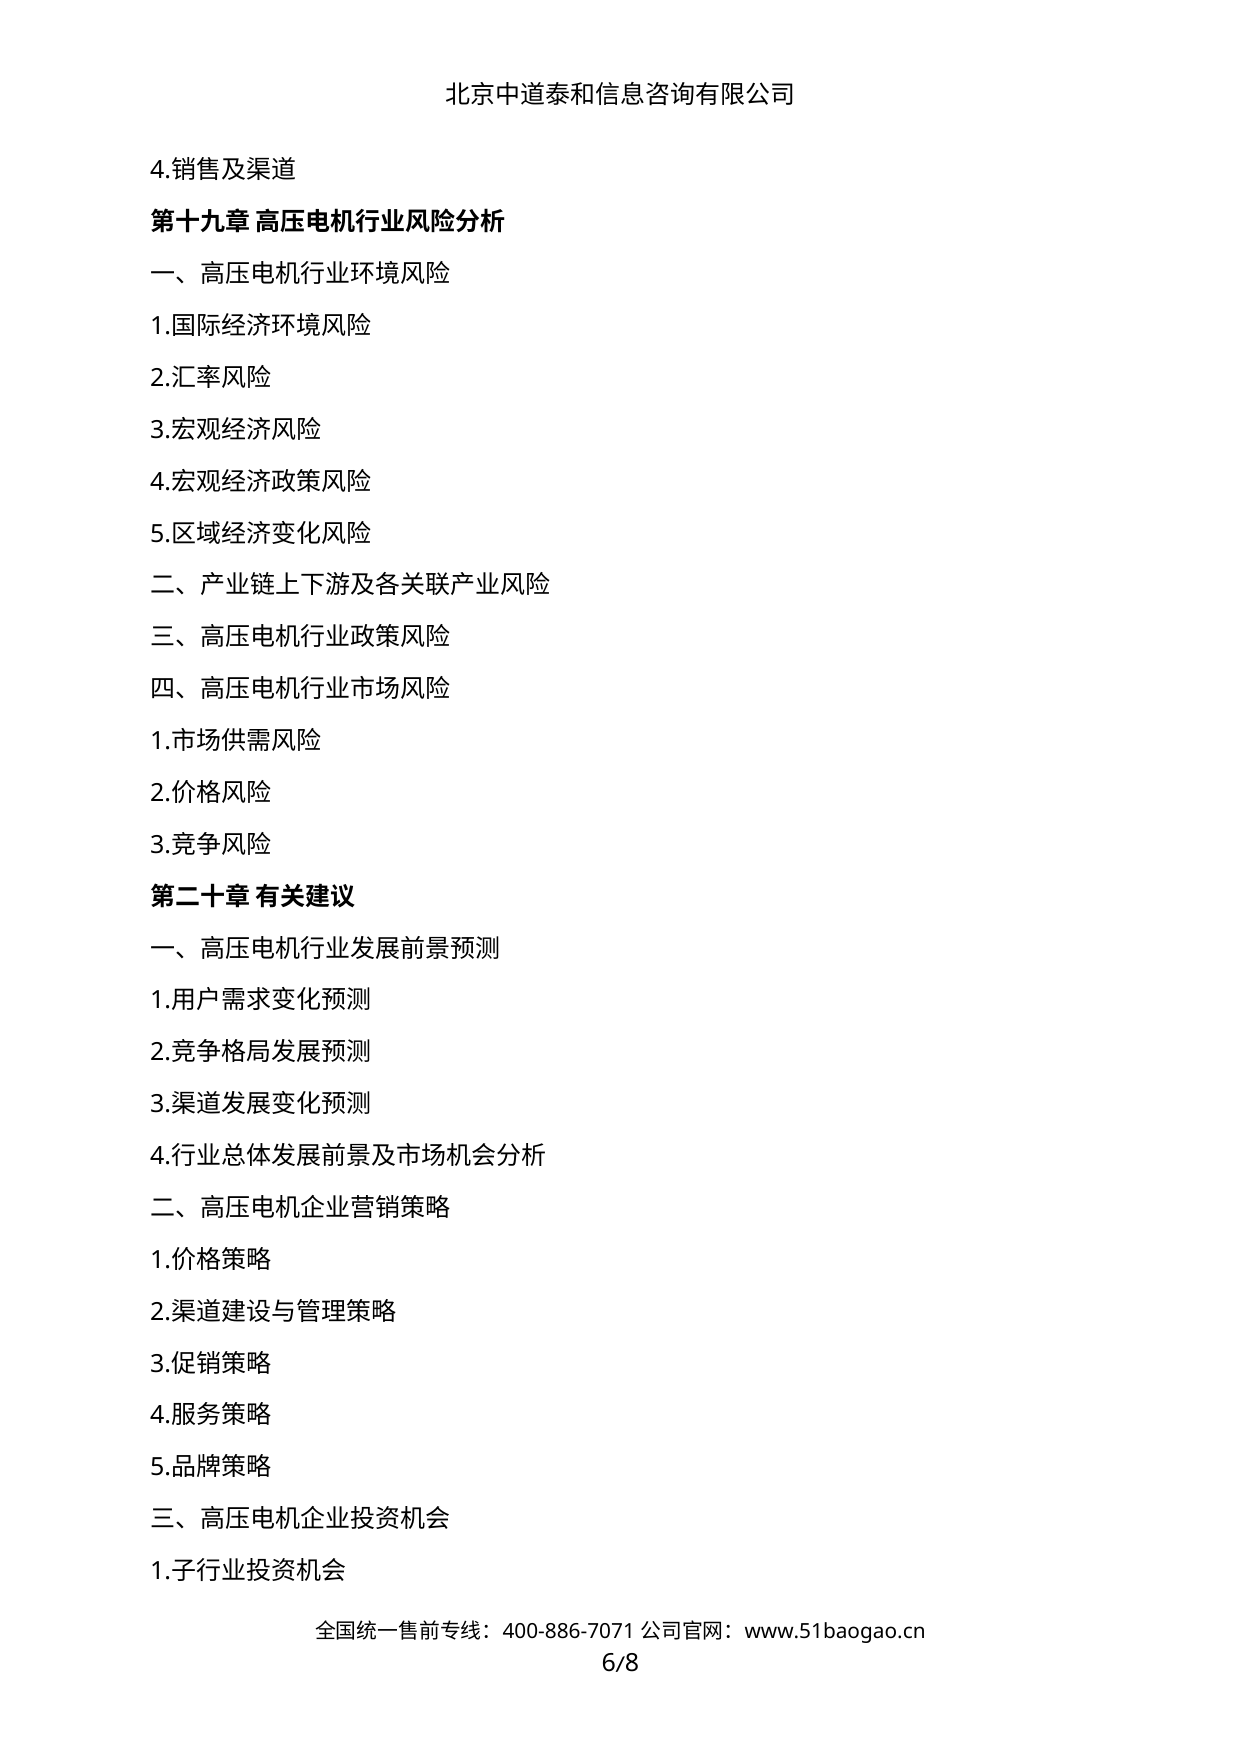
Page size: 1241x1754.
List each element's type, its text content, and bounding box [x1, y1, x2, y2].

text 一、高压电机行业环境风险 [150, 254, 1090, 290]
text 2.汇率风险 [150, 357, 1090, 394]
text 第十九章 高压电机行业风险分析 [150, 202, 1090, 238]
text 1.市场供需风险 [150, 721, 1090, 757]
text 2.渠道建设与管理策略 [150, 1291, 1090, 1327]
text 5.品牌策略 [150, 1447, 1090, 1483]
text 3.渠道发展变化预测 [150, 1084, 1090, 1120]
text 二、高压电机企业营销策略 [150, 1187, 1090, 1224]
text 1.价格策略 [150, 1239, 1090, 1276]
text 1.子行业投资机会 [150, 1551, 1090, 1587]
text 四、高压电机行业市场风险 [150, 669, 1090, 705]
text 二、产业链上下游及各关联产业风险 [150, 565, 1090, 601]
text 4.行业总体发展前景及市场机会分析 [150, 1136, 1090, 1172]
text 5.区域经济变化风险 [150, 513, 1090, 549]
text 4.销售及渠道 [150, 150, 1090, 186]
text 4.服务策略 [150, 1395, 1090, 1431]
text 1.用户需求变化预测 [150, 980, 1090, 1016]
text 2.价格风险 [150, 772, 1090, 809]
text 一、高压电机行业发展前景预测 [150, 928, 1090, 964]
text 三、高压电机行业政策风险 [150, 617, 1090, 653]
text 第二十章 有关建议 [150, 876, 1090, 912]
text 1.国际经济环境风险 [150, 306, 1090, 342]
text 三、高压电机企业投资机会 [150, 1499, 1090, 1535]
text 4.宏观经济政策风险 [150, 461, 1090, 497]
text 3.竞争风险 [150, 824, 1090, 861]
text 3.宏观经济风险 [150, 409, 1090, 446]
text 2.竞争格局发展预测 [150, 1032, 1090, 1068]
text 3.促销策略 [150, 1343, 1090, 1379]
